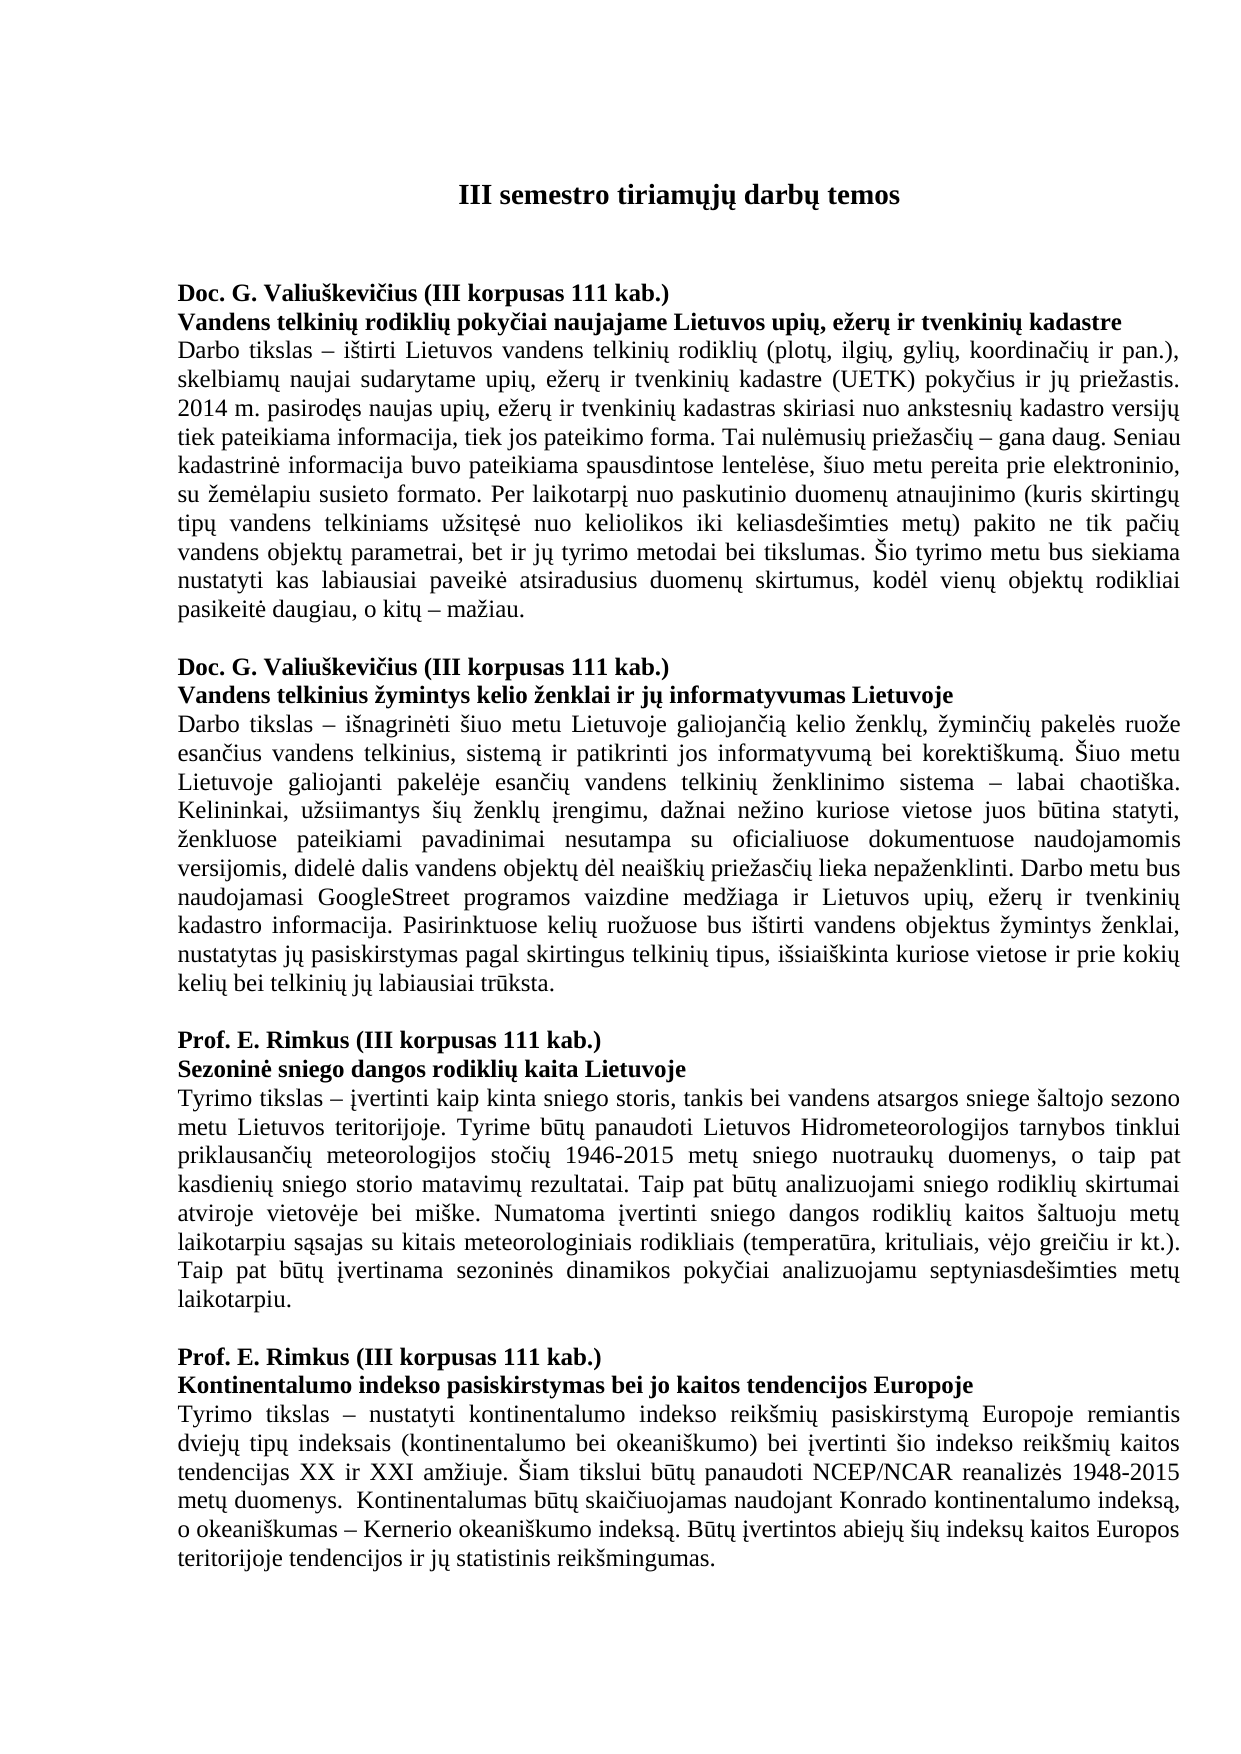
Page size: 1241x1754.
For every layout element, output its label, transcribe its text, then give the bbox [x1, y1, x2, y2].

text Tyrimo tikslas – nustatyti kontinentalumo indekso reikšmių pasiskirstymą Europoje remiantis dviejų tipų indeksais (kontinentalumo bei okeaniškumo) bei įvertinti šio indekso reikšmių kaitos tendencijas XX ir XXI amžiuje. Šiam tikslui būtų panaudoti NCEP/NCAR reanalizės 1948-2015 metų duomenys. Kontinentalumas būtų skaičiuojamas naudojant Konrado kontinentalumo indeksą, o okeaniškumas – Kernerio okeaniškumo indeksą. Būtų įvertintos abiejų šių indeksų kaitos Europos teritorijoje tendencijos ir jų statistinis reikšmingumas. [177, 1399, 1181, 1572]
text Darbo tikslas – išnagrinėti šiuo metu Lietuvoje galiojančią kelio ženklų, žyminčių pakelės ruože esančius vandens telkinius, sistemą ir patikrinti jos informatyvumą bei korektiškumą. Šiuo metu Lietuvoje galiojanti pakelėje esančių vandens telkinių ženklinimo sistema – labai chaotiška. Kelininkai, užsiimantys šių ženklų įrengimu, dažnai nežino kuriose vietose juos būtina statyti, ženkluose pateikiami pavadinimai nesutampa su oficialiuose dokumentuose naudojamomis versijomis, didelė dalis vandens objektų dėl neaiškių priežasčių lieka nepaženklinti. Darbo metu bus naudojamasi GoogleStreet programos vaizdine medžiaga ir Lietuvos upių, ežerų ir tvenkinių kadastro informacija. Pasirinktuose kelių ruožuose bus ištirti vandens objektus žymintys ženklai, nustatytas jų pasiskirstymas pagal skirtingus telkinių tipus, išsiaiškinta kuriose vietose ir prie kokių kelių bei telkinių jų labiausiai trūksta. [177, 709, 1181, 997]
text Vandens telkinių rodiklių pokyčiai naujajame Lietuvos upių, ežerų ir tvenkinių kadastre [177, 307, 1181, 335]
text Darbo tikslas – ištirti Lietuvos vandens telkinių rodiklių (plotų, ilgių, gylių, koordinačių ir pan.), skelbiamų naujai sudarytame upių, ežerų ir tvenkinių kadastre (UETK) pokyčius ir jų priežastis. 2014 m. pasirodęs naujas upių, ežerų ir tvenkinių kadastras skiriasi nuo ankstesnių kadastro versijų tiek pateikiama informacija, tiek jos pateikimo forma. Tai nulėmusių priežasčių – gana daug. Seniau kadastrinė informacija buvo pateikiama spausdintose lentelėse, šiuo metu pereita prie elektroninio, su žemėlapiu susieto formato. Per laikotarpį nuo paskutinio duomenų atnaujinimo (kuris skirtingų tipų vandens telkiniams užsitęsė nuo keliolikos iki keliasdešimties metų) pakito ne tik pačių vandens objektų parametrai, bet ir jų tyrimo metodai bei tikslumas. Šio tyrimo metu bus siekiama nustatyti kas labiausiai paveikė atsiradusius duomenų skirtumus, kodėl vienų objektų rodikliai pasikeitė daugiau, o kitų – mažiau. [177, 335, 1181, 623]
text Prof. E. Rimkus (III korpusas 111 kab.) [177, 1025, 1181, 1054]
text Doc. G. Valiuškevičius (III korpusas 111 kab.) [177, 278, 1181, 307]
text Tyrimo tikslas – įvertinti kaip kinta sniego storis, tankis bei vandens atsargos sniege šaltojo sezono metu Lietuvos teritorijoje. Tyrime būtų panaudoti Lietuvos Hidrometeorologijos tarnybos tinklui priklausančių meteorologijos stočių 1946-2015 metų sniego nuotraukų duomenys, o taip pat kasdienių sniego storio matavimų rezultatai. Taip pat būtų analizuojami sniego rodiklių skirtumai atviroje vietovėje bei miške. Numatoma įvertinti sniego dangos rodiklių kaitos šaltuoju metų laikotarpiu sąsajas su kitais meteorologiniais rodikliais (temperatūra, krituliais, vėjo greičiu ir kt.). Taip pat būtų įvertinama sezoninės dinamikos pokyčiai analizuojamu septyniasdešimties metų laikotarpiu. [177, 1083, 1181, 1313]
text Doc. G. Valiuškevičius (III korpusas 111 kab.) [177, 652, 1181, 680]
text Kontinentalumo indekso pasiskirstymas bei jo kaitos tendencijos Europoje [177, 1370, 1181, 1399]
text Prof. E. Rimkus (III korpusas 111 kab.) [177, 1342, 1181, 1370]
text III semestro tiriamųjų darbų temos [177, 177, 1181, 211]
text Sezoninė sniego dangos rodiklių kaita Lietuvoje [177, 1054, 1181, 1083]
text Vandens telkinius žymintys kelio ženklai ir jų informatyvumas Lietuvoje [177, 680, 1181, 709]
